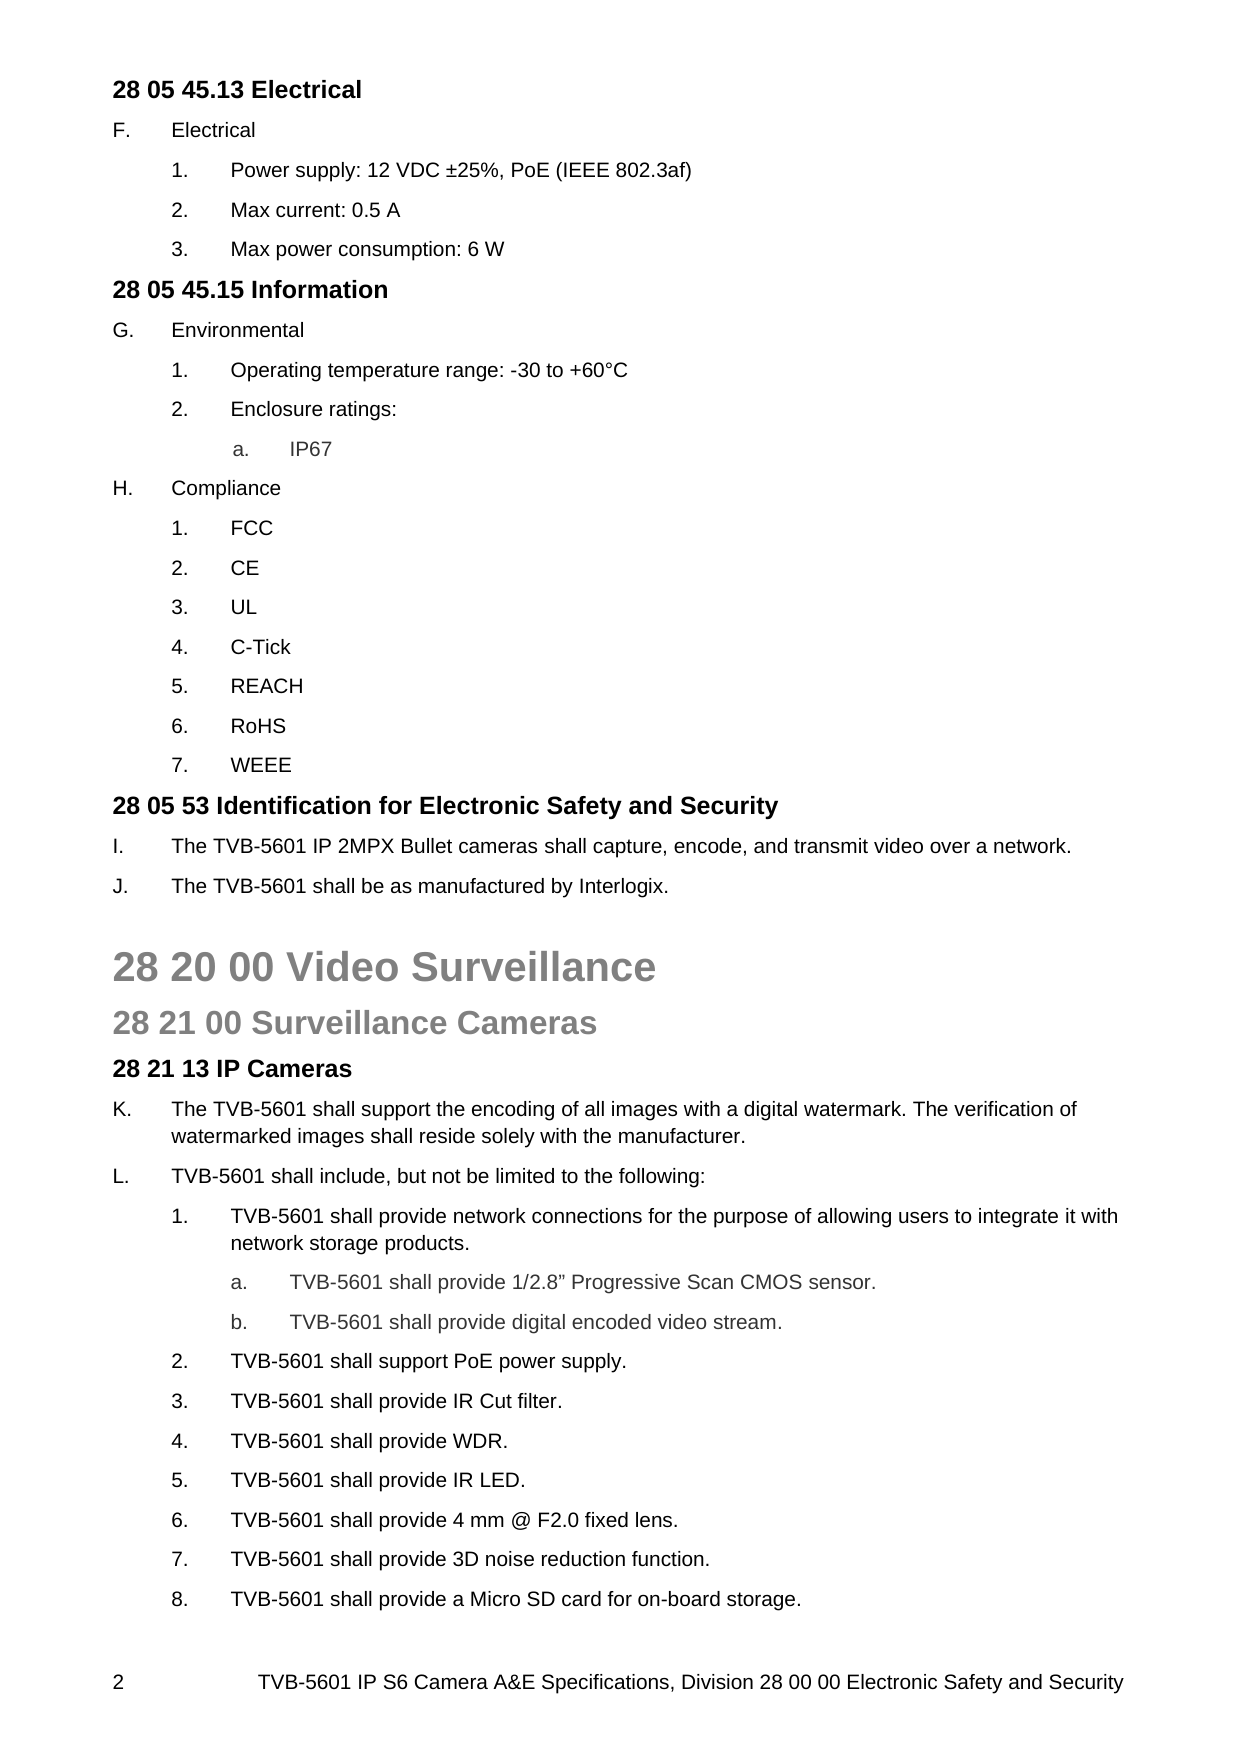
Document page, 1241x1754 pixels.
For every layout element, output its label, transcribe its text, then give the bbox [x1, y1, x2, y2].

subtitle IP67 [232, 434, 1165, 462]
text 28 05 53 Identification for Electronic Safety and Security [112, 791, 1165, 819]
subtitle FCC [171, 514, 1165, 541]
subtitle The TVB-5601 IP 2MPX Bullet cameras shall capture, encode, and transmit video over a network. [112, 832, 1165, 859]
subtitle TVB-5601 shall provide a Micro SD card for on-board storage. [171, 1585, 1165, 1612]
subtitle TVB-5601 shall provide IR Cut filter. [171, 1387, 1165, 1414]
subtitle UL [171, 593, 1165, 620]
subtitle Max current: 0.5 A [171, 195, 1165, 222]
subtitle C-Tick [171, 632, 1165, 659]
subtitle WEEE [171, 751, 1165, 778]
subtitle REACH [171, 672, 1165, 699]
text 28 05 45.13 Electrical [112, 75, 1165, 104]
text 28 05 45.15 Information [112, 274, 1165, 303]
subtitle Operating temperature range: -30 to +60°C [171, 355, 1165, 382]
subtitle Enclosure ratings: [171, 395, 1165, 422]
subtitle The TVB-5601 shall be as manufactured by Interlogix. [112, 872, 1165, 899]
text 28 20 00 Video Surveillance [112, 944, 1165, 990]
subtitle TVB-5601 shall provide 3D noise reduction function. [171, 1545, 1165, 1572]
subtitle Compliance [112, 474, 1165, 501]
subtitle TVB-5601 shall provide network connections for the purpose of allowing users to integrate it with network storage products. [171, 1201, 1165, 1256]
subtitle TVB-5601 shall provide 1/2.8” Progressive Scan CMOS sensor. [230, 1268, 1165, 1295]
subtitle Max power consumption: 6 W [171, 235, 1165, 262]
subtitle CE [171, 553, 1165, 580]
subtitle TVB-5601 shall support PoE power supply. [171, 1347, 1165, 1374]
subtitle RoHS [171, 712, 1165, 739]
text 28 21 13 IP Cameras [112, 1054, 1165, 1083]
subtitle Power supply: 12 VDC ±25%, PoE (IEEE 802.3af) [171, 156, 1165, 183]
subtitle Electrical [112, 116, 1165, 143]
subtitle The TVB-5601 shall support the encoding of all images with a digital watermark. The verification of watermarked images shall reside solely with the manufacturer. [112, 1095, 1165, 1149]
subtitle Environmental [112, 316, 1165, 343]
subtitle TVB-5601 shall provide IR LED. [171, 1466, 1165, 1493]
subtitle TVB-5601 shall provide WDR. [171, 1426, 1165, 1453]
subtitle TVB-5601 shall provide digital encoded video stream. [230, 1308, 1165, 1335]
subtitle TVB-5601 shall provide 4 mm @ F2.0 fixed lens. [171, 1506, 1165, 1533]
text 28 21 00 Surveillance Cameras [112, 1003, 1165, 1041]
subtitle TVB-5601 shall include, but not be limited to the following: [112, 1162, 1165, 1189]
